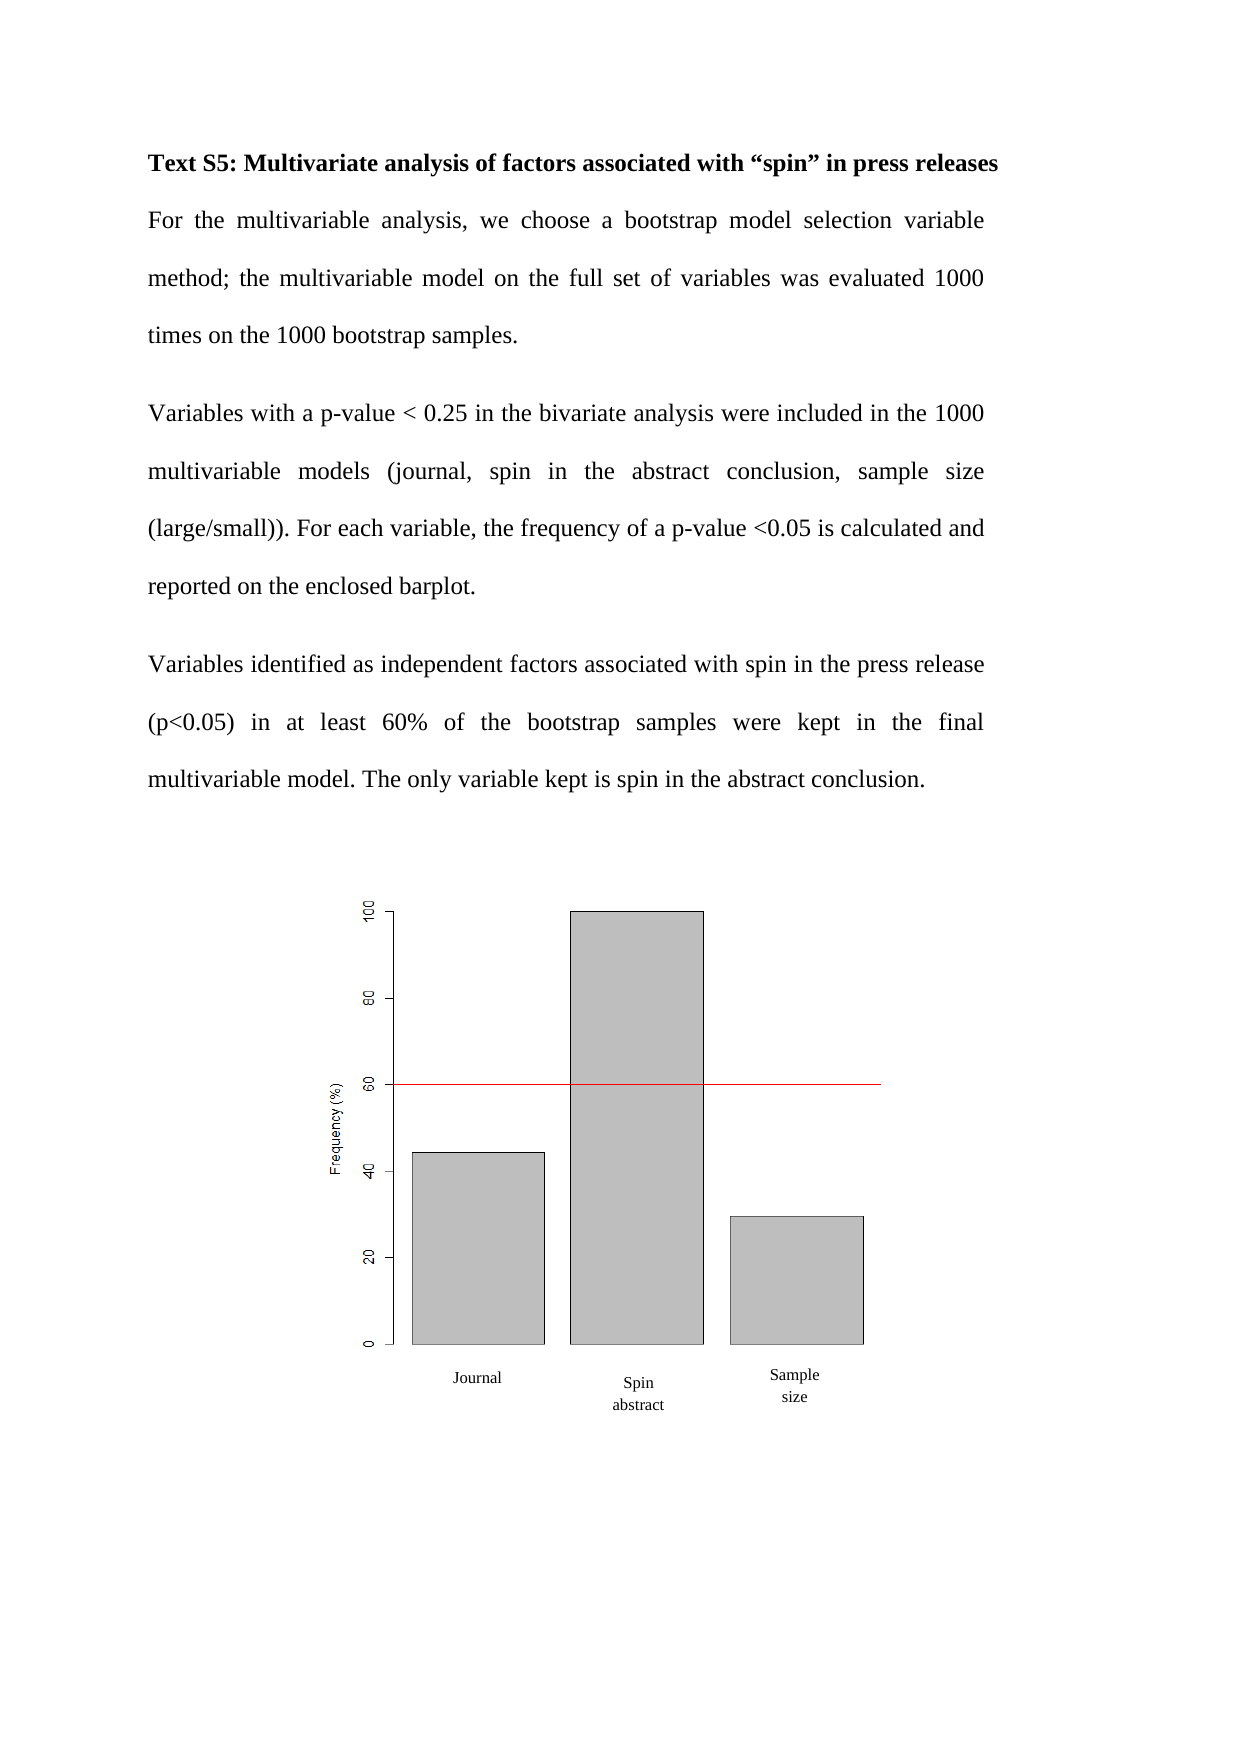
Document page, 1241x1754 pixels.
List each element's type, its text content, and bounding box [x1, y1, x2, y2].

text For the multivariable analysis, we choose a bootstrap model selection variable method; the multivariable model on the full set of variables was evaluated 1000 times on the 1000 bootstrap samples. [148, 205, 985, 349]
text Variables with a p-value < 0.25 in the bivariate analysis were included in the 1000 multivariable models (journal, spin in the abstract conclusion, sample size (large/small)). For each variable, the frequency of a p-value <0.05 is calculated and reported on the enclosed barplot. [148, 398, 985, 600]
text Variables identified as independent factors associated with spin in the press release (p<0.05) in at least 60% of the bootstrap samples were kept in the final multivariable model. The only variable kept is spin in the abstract conclusion. [148, 649, 985, 793]
text Text S5: Multivariate analysis of factors associated with “spin” in press releases [148, 148, 1093, 176]
picture [324, 842, 916, 1434]
